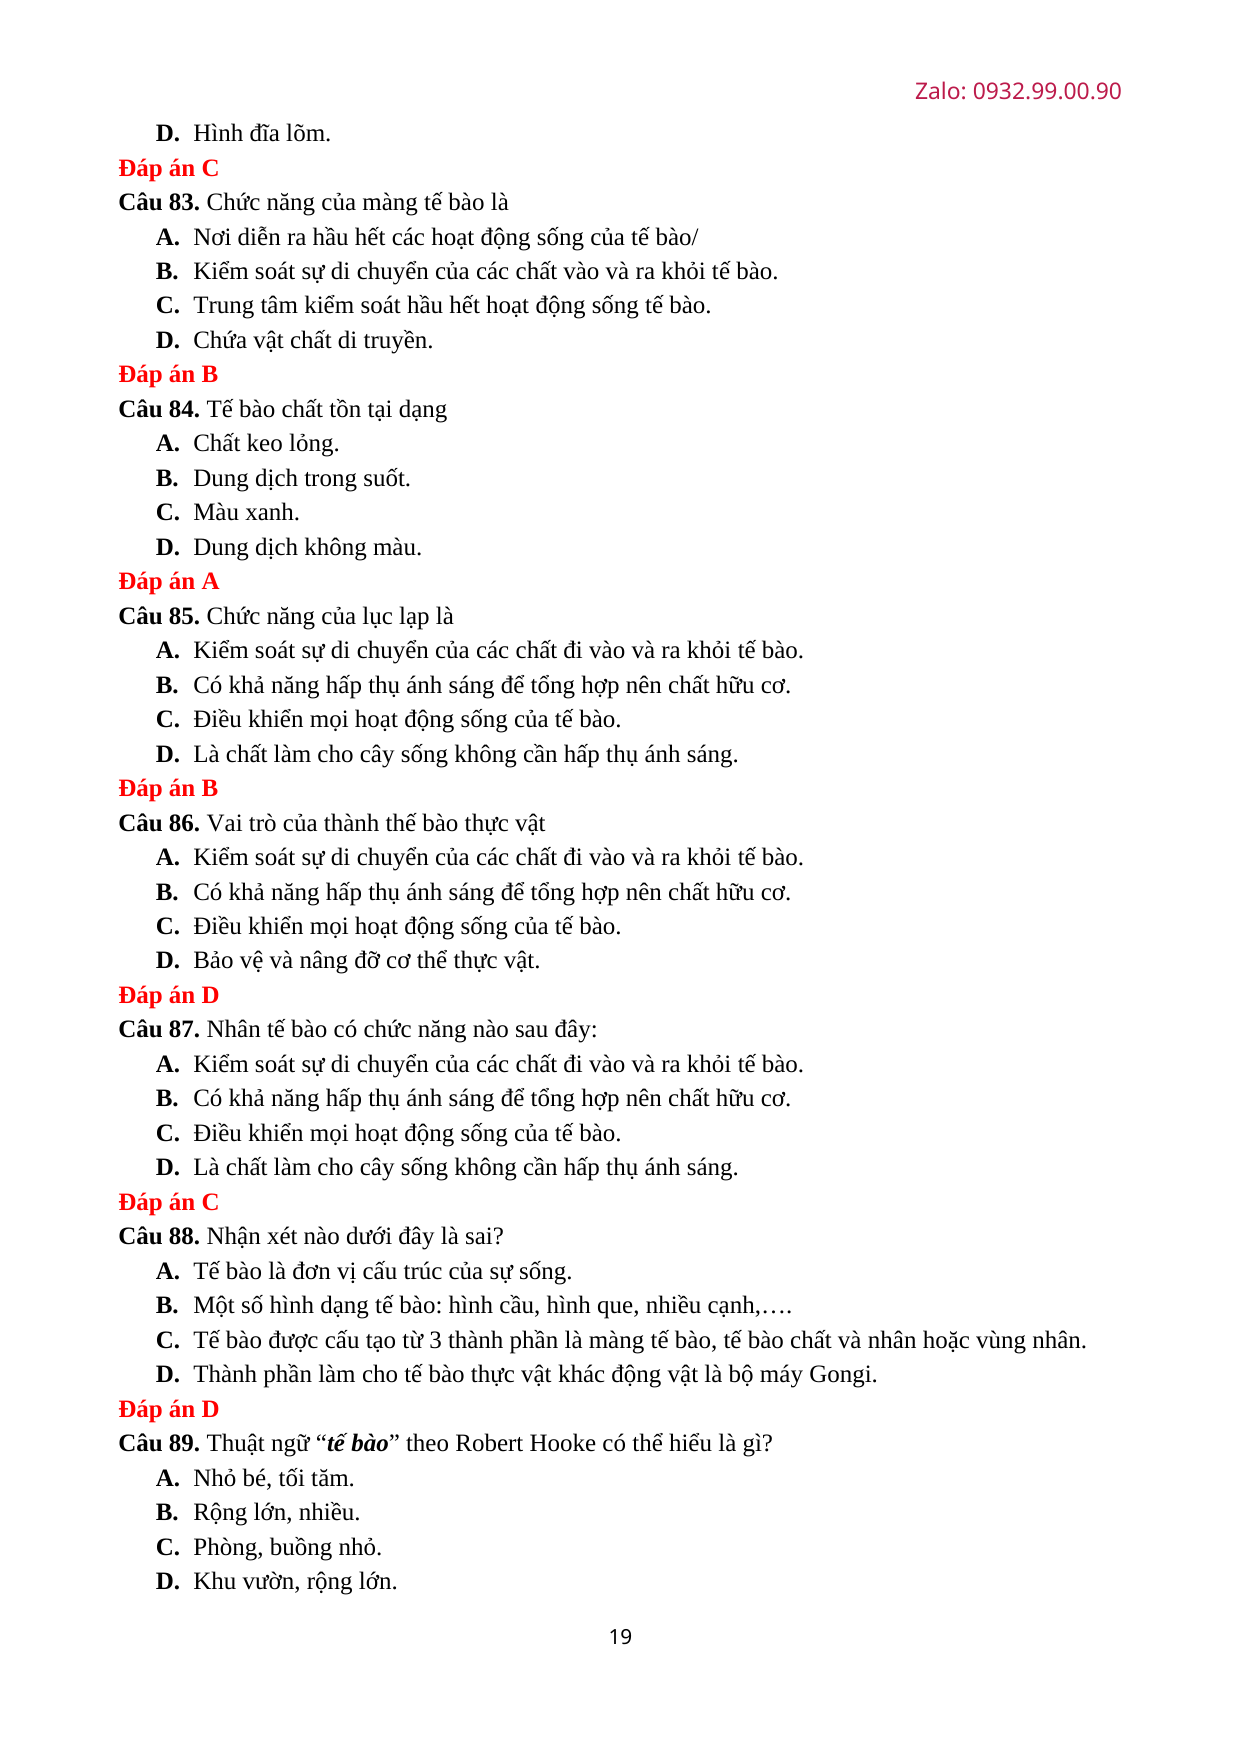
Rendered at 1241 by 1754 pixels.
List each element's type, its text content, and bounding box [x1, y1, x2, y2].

text Đáp án C [118, 153, 1122, 181]
list Là chất làm cho cây sống không cần hấp thụ ánh sáng. [156, 739, 1122, 767]
text Đáp án B [118, 359, 1122, 388]
text Câu 87. Nhân tế bào có chức năng nào sau đây: [118, 1014, 1122, 1043]
list Thành phần làm cho tế bào thực vật khác động vật là bộ máy Gongi. [156, 1359, 1122, 1388]
list Một số hình dạng tế bào: hình cầu, hình que, nhiều cạnh,…. [156, 1290, 1122, 1319]
list Chứa vật chất di truyền. [156, 325, 1122, 354]
text Câu 84. Tế bào chất tồn tại dạng [118, 394, 1122, 423]
list Dung dịch không màu. [156, 532, 1122, 561]
list Nhỏ bé, tối tăm. [156, 1463, 1122, 1492]
list Là chất làm cho cây sống không cần hấp thụ ánh sáng. [156, 1152, 1122, 1181]
list Kiểm soát sự di chuyển của các chất đi vào và ra khỏi tế bào. [156, 842, 1122, 871]
text Câu 89. Thuật ngữ “tế bào” theo Robert Hooke có thể hiểu là gì? [118, 1428, 1122, 1457]
list Tế bào là đơn vị cấu trúc của sự sống. [156, 1256, 1122, 1285]
list Điều khiển mọi hoạt động sống của tế bào. [156, 911, 1122, 940]
list Màu xanh. [156, 497, 1122, 526]
list Có khả năng hấp thụ ánh sáng để tổng hợp nên chất hữu cơ. [156, 1083, 1122, 1112]
text Đáp án D [118, 980, 1122, 1009]
list Kiểm soát sự di chuyển của các chất vào và ra khỏi tế bào. [156, 256, 1122, 285]
list Điều khiển mọi hoạt động sống của tế bào. [156, 1118, 1122, 1147]
text Câu 83. Chức năng của màng tế bào là [118, 187, 1122, 216]
text Câu 86. Vai trò của thành thế bào thực vật [118, 808, 1122, 836]
list Dung dịch trong suốt. [156, 463, 1122, 492]
text Đáp án C [118, 1187, 1122, 1216]
list Tế bào được cấu tạo từ 3 thành phần là màng tế bào, tế bào chất và nhân hoặc vùng nhân. [156, 1325, 1122, 1354]
list Nơi diễn ra hầu hết các hoạt động sống của tế bào/ [156, 222, 1122, 250]
list Khu vườn, rộng lớn. [156, 1566, 1122, 1595]
list Rộng lớn, nhiều. [156, 1497, 1122, 1526]
list Bảo vệ và nâng đỡ cơ thể thực vật. [156, 946, 1122, 974]
list Có khả năng hấp thụ ánh sáng để tổng hợp nên chất hữu cơ. [156, 670, 1122, 698]
text Câu 88. Nhận xét nào dưới đây là sai? [118, 1221, 1122, 1250]
text Câu 85. Chức năng của lục lạp là [118, 601, 1122, 629]
list Hình đĩa lõm. [156, 118, 1122, 147]
list Chất keo lỏng. [156, 428, 1122, 457]
list Kiểm soát sự di chuyển của các chất đi vào và ra khỏi tế bào. [156, 1049, 1122, 1078]
list Điều khiển mọi hoạt động sống của tế bào. [156, 704, 1122, 733]
list Trung tâm kiểm soát hầu hết hoạt động sống tế bào. [156, 291, 1122, 319]
text Đáp án D [118, 1394, 1122, 1423]
list Phòng, buồng nhỏ. [156, 1532, 1122, 1561]
text Đáp án B [118, 773, 1122, 802]
list Có khả năng hấp thụ ánh sáng để tổng hợp nên chất hữu cơ. [156, 877, 1122, 905]
list Kiểm soát sự di chuyển của các chất đi vào và ra khỏi tế bào. [156, 635, 1122, 664]
text Đáp án A [118, 566, 1122, 595]
